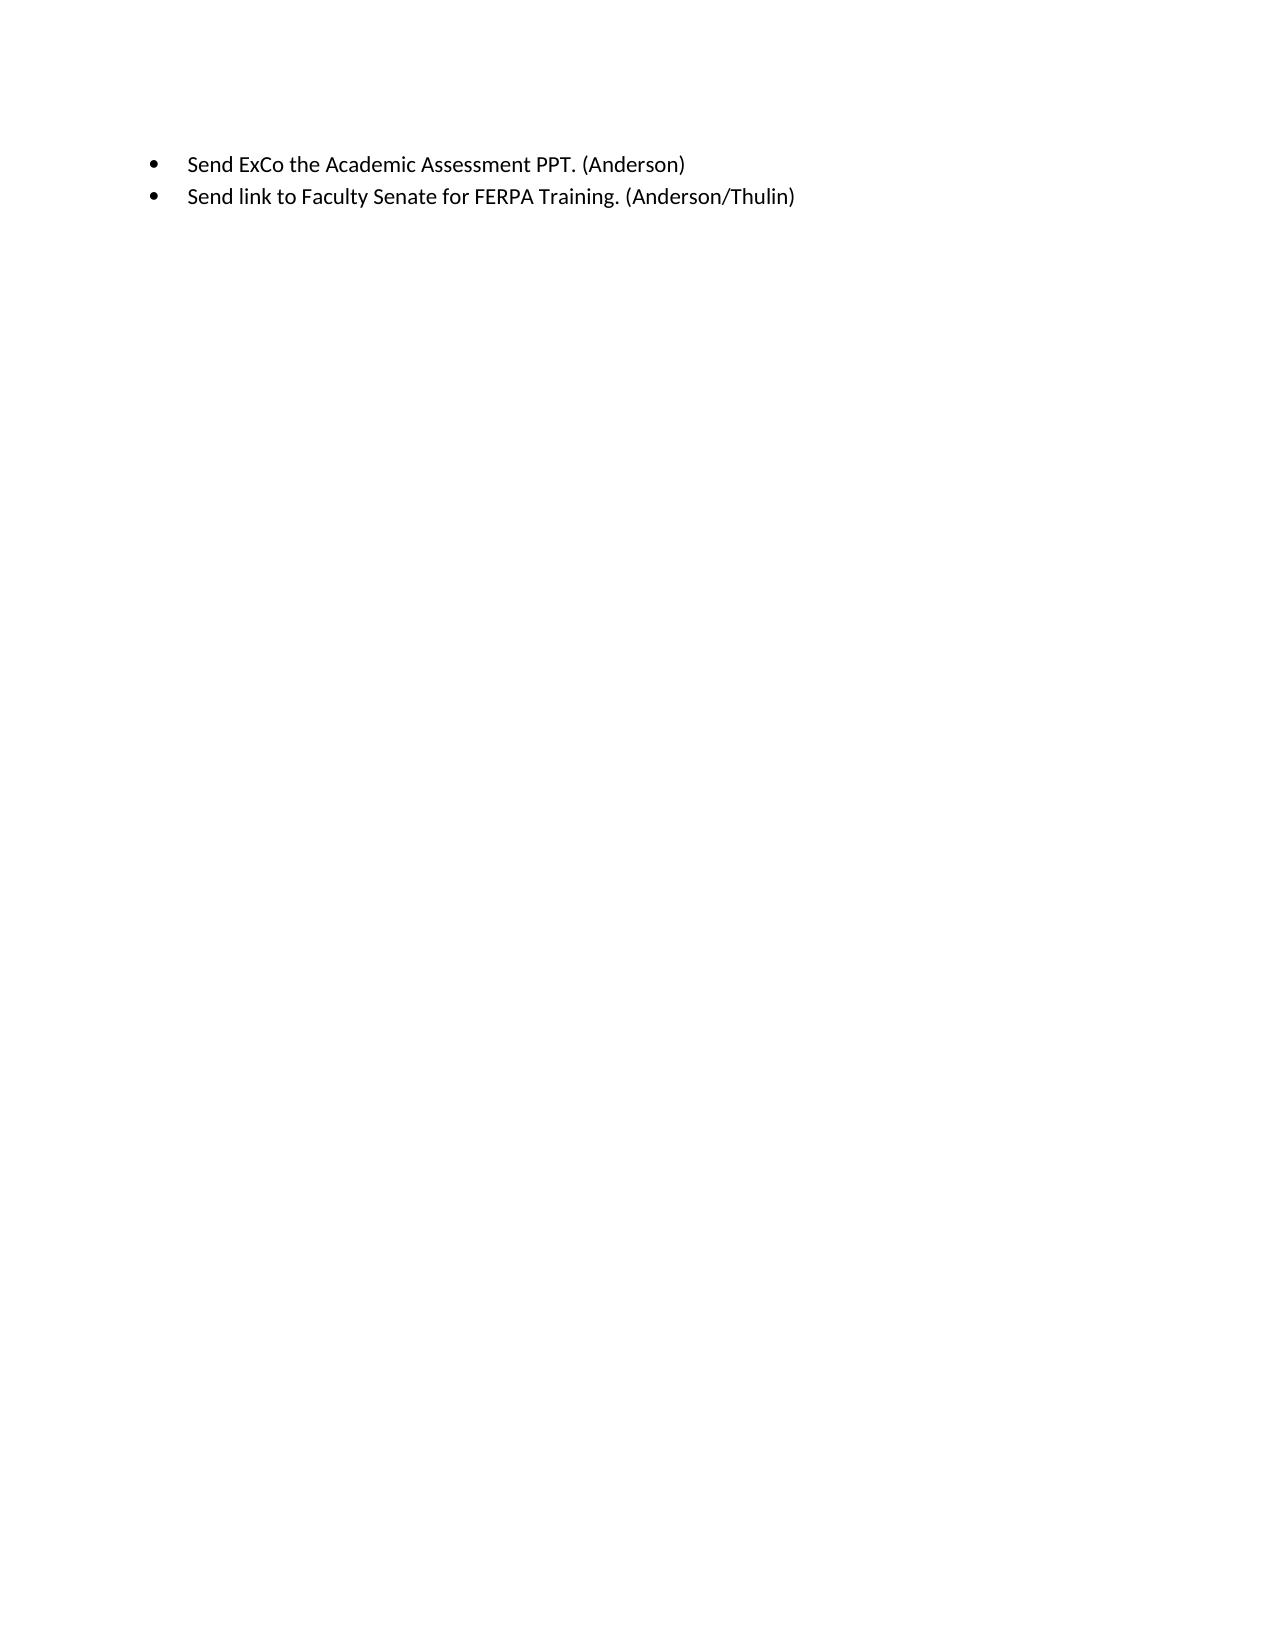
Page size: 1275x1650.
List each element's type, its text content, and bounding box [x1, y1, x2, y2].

list Send link to Faculty Senate for FERPA Training. (Anderson/Thulin) [150, 182, 1125, 210]
list Send ExCo the Academic Assessment PPT. (Anderson) [150, 150, 1125, 178]
